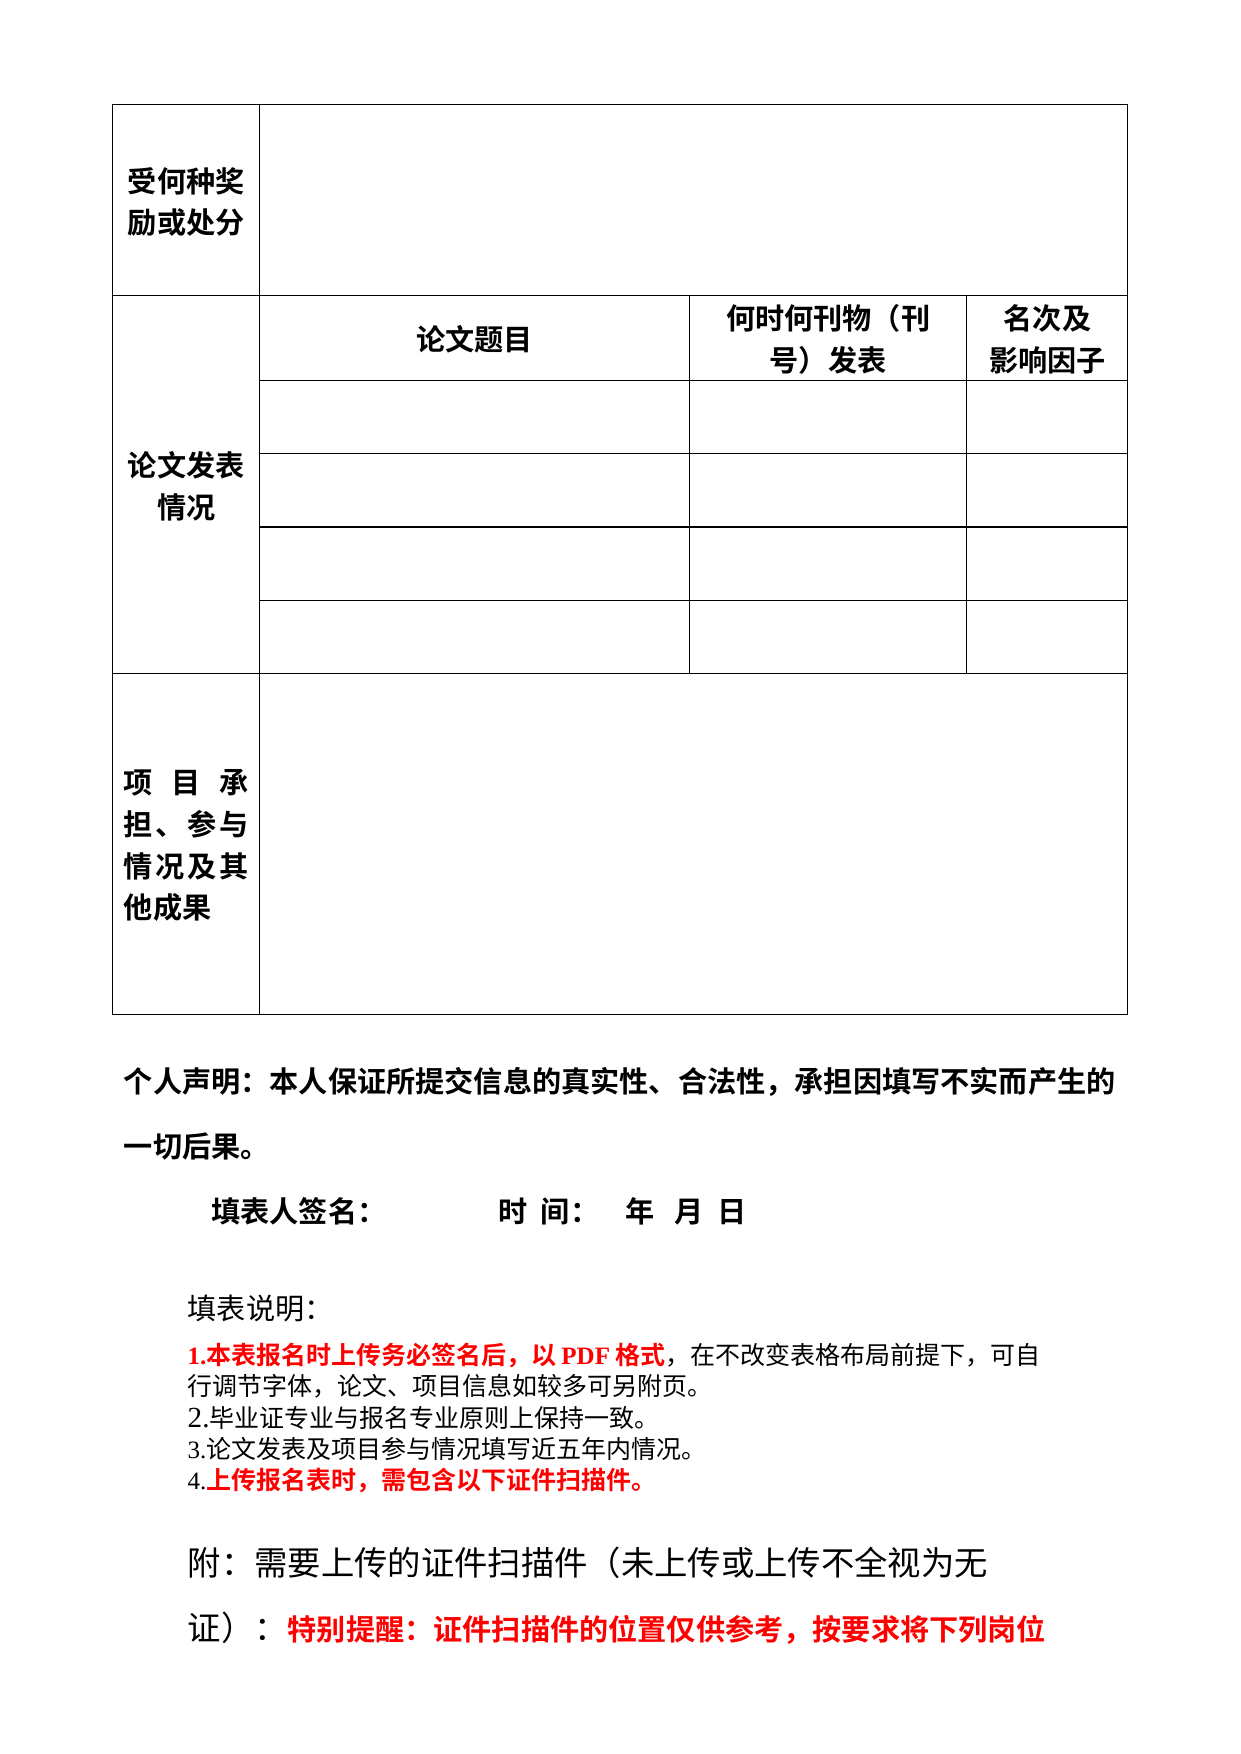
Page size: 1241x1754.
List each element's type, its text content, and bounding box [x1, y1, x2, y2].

text 4.上传报名表时，需包含以下证件扫描件。 [187, 1464, 1053, 1496]
table_cell [260, 674, 1127, 1013]
table_cell [260, 454, 689, 526]
table_cell [967, 381, 1127, 453]
table_cell 论文题目 [260, 296, 689, 380]
text 1.本表报名时上传务必签名后，以PDF格式，在不改变表格布局前提下，可自行调节字体，论文、项目信息如较多可另附页。 [187, 1339, 1053, 1402]
table_cell [690, 454, 966, 526]
table_cell [260, 105, 1127, 295]
table_cell 名次及 影响因子 [967, 296, 1127, 380]
table_cell 项目承担、参与情况及其他成果 [113, 674, 259, 1013]
table_cell 何时何刊物（刊号）发表 [690, 296, 966, 380]
text 3.论文发表及项目参与情况填写近五年内情况。 [187, 1433, 1053, 1464]
table_cell [260, 381, 689, 453]
table_cell 受何种奖励或处分 [113, 105, 259, 295]
table_cell [690, 381, 966, 453]
text 2.毕业证专业与报名专业原则上保持一致。 [187, 1402, 1053, 1433]
text 填表说明： [187, 1274, 1053, 1339]
table_cell [690, 601, 966, 673]
table_cell [967, 528, 1127, 600]
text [187, 1528, 1053, 1658]
table_cell [690, 528, 966, 600]
table_cell [260, 528, 689, 600]
table_cell [967, 601, 1127, 673]
table_cell [260, 601, 689, 673]
table_cell [967, 454, 1127, 526]
table_cell 论文发表情况 [113, 296, 259, 673]
table_cell 个人声明：本人保证所提交信息的真实性、合法性，承担因填写不实而产生的一切后果。 填表人签名： 时 间： 年 月 日 [113, 1015, 1128, 1274]
